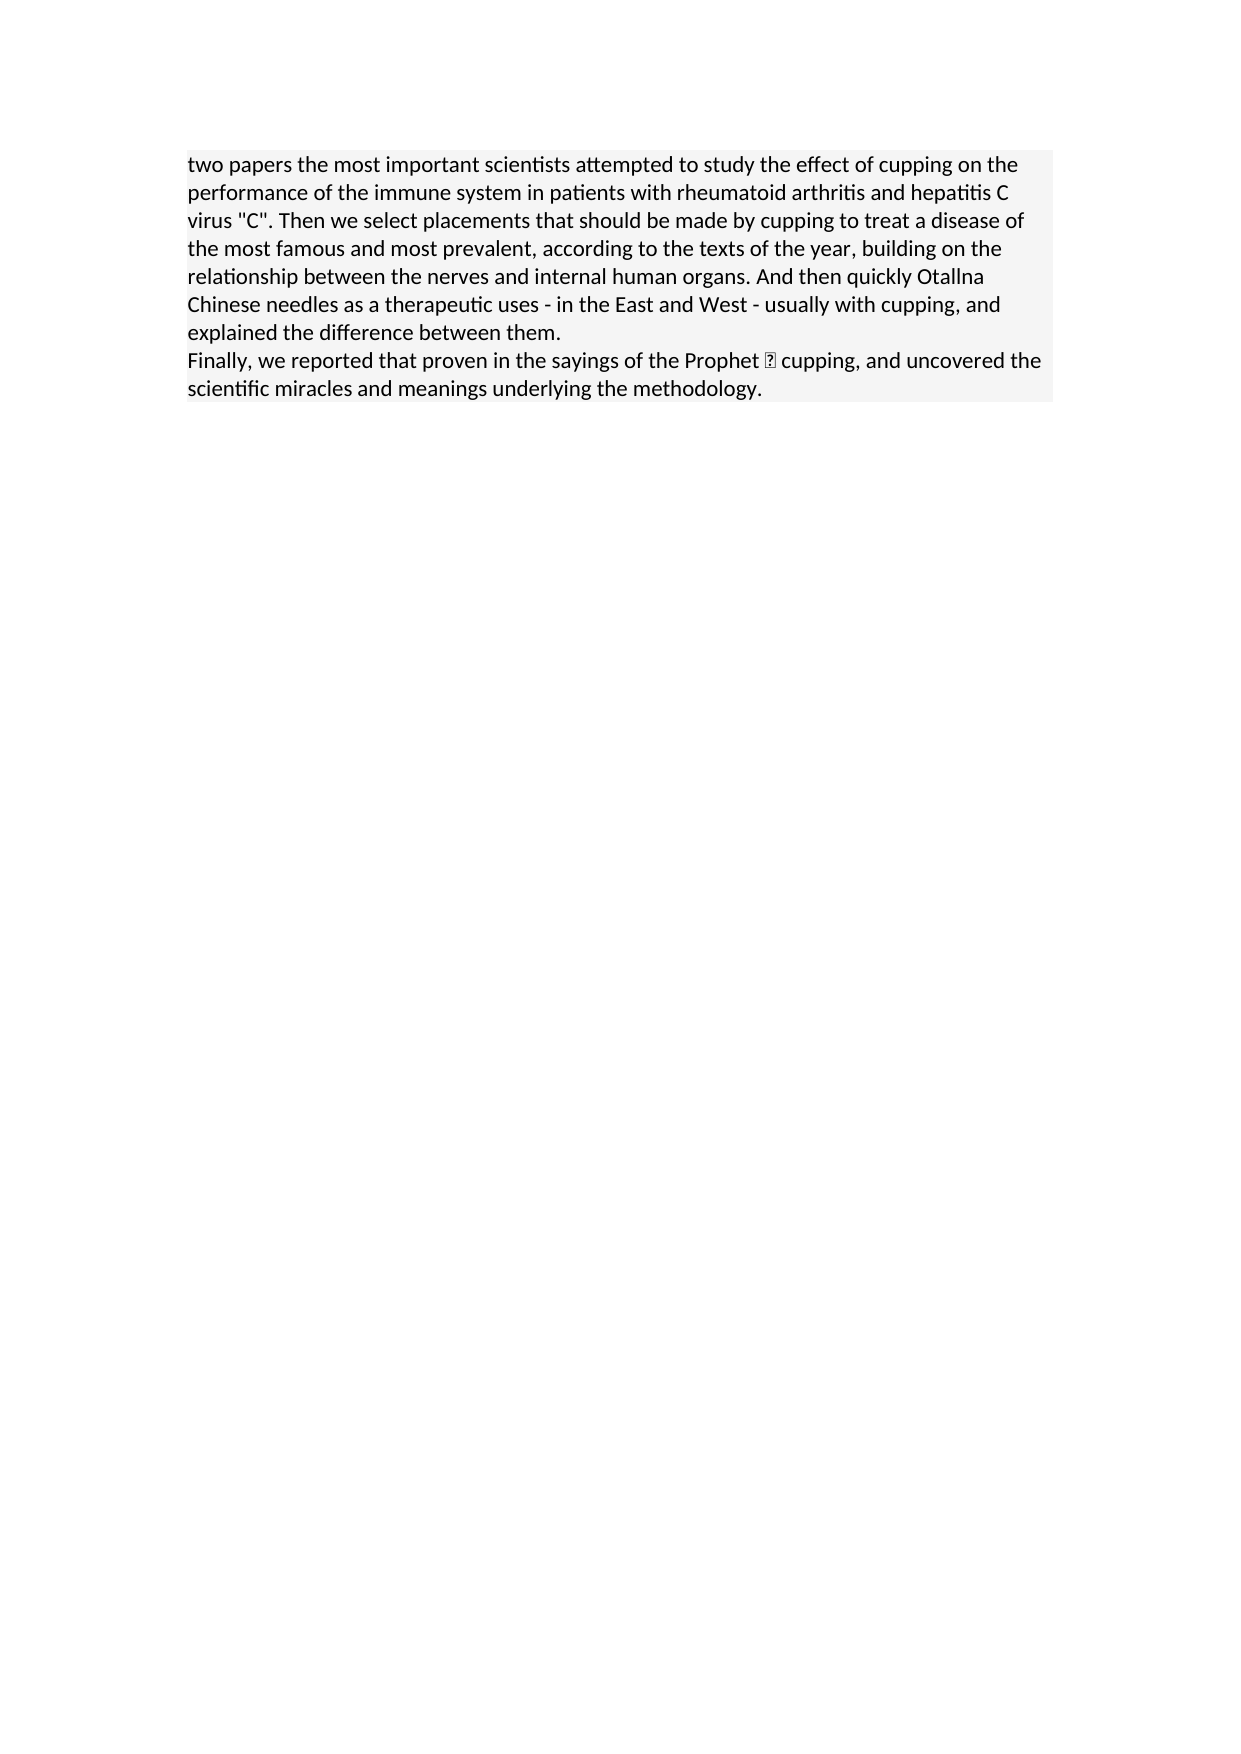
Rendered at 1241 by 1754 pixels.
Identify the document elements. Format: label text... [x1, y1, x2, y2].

text Finally, we reported that proven in the sayings of the Prophet  cupping, and uncovered the scientific miracles and meanings underlying the methodology. [187, 346, 1053, 402]
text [187, 150, 1053, 346]
